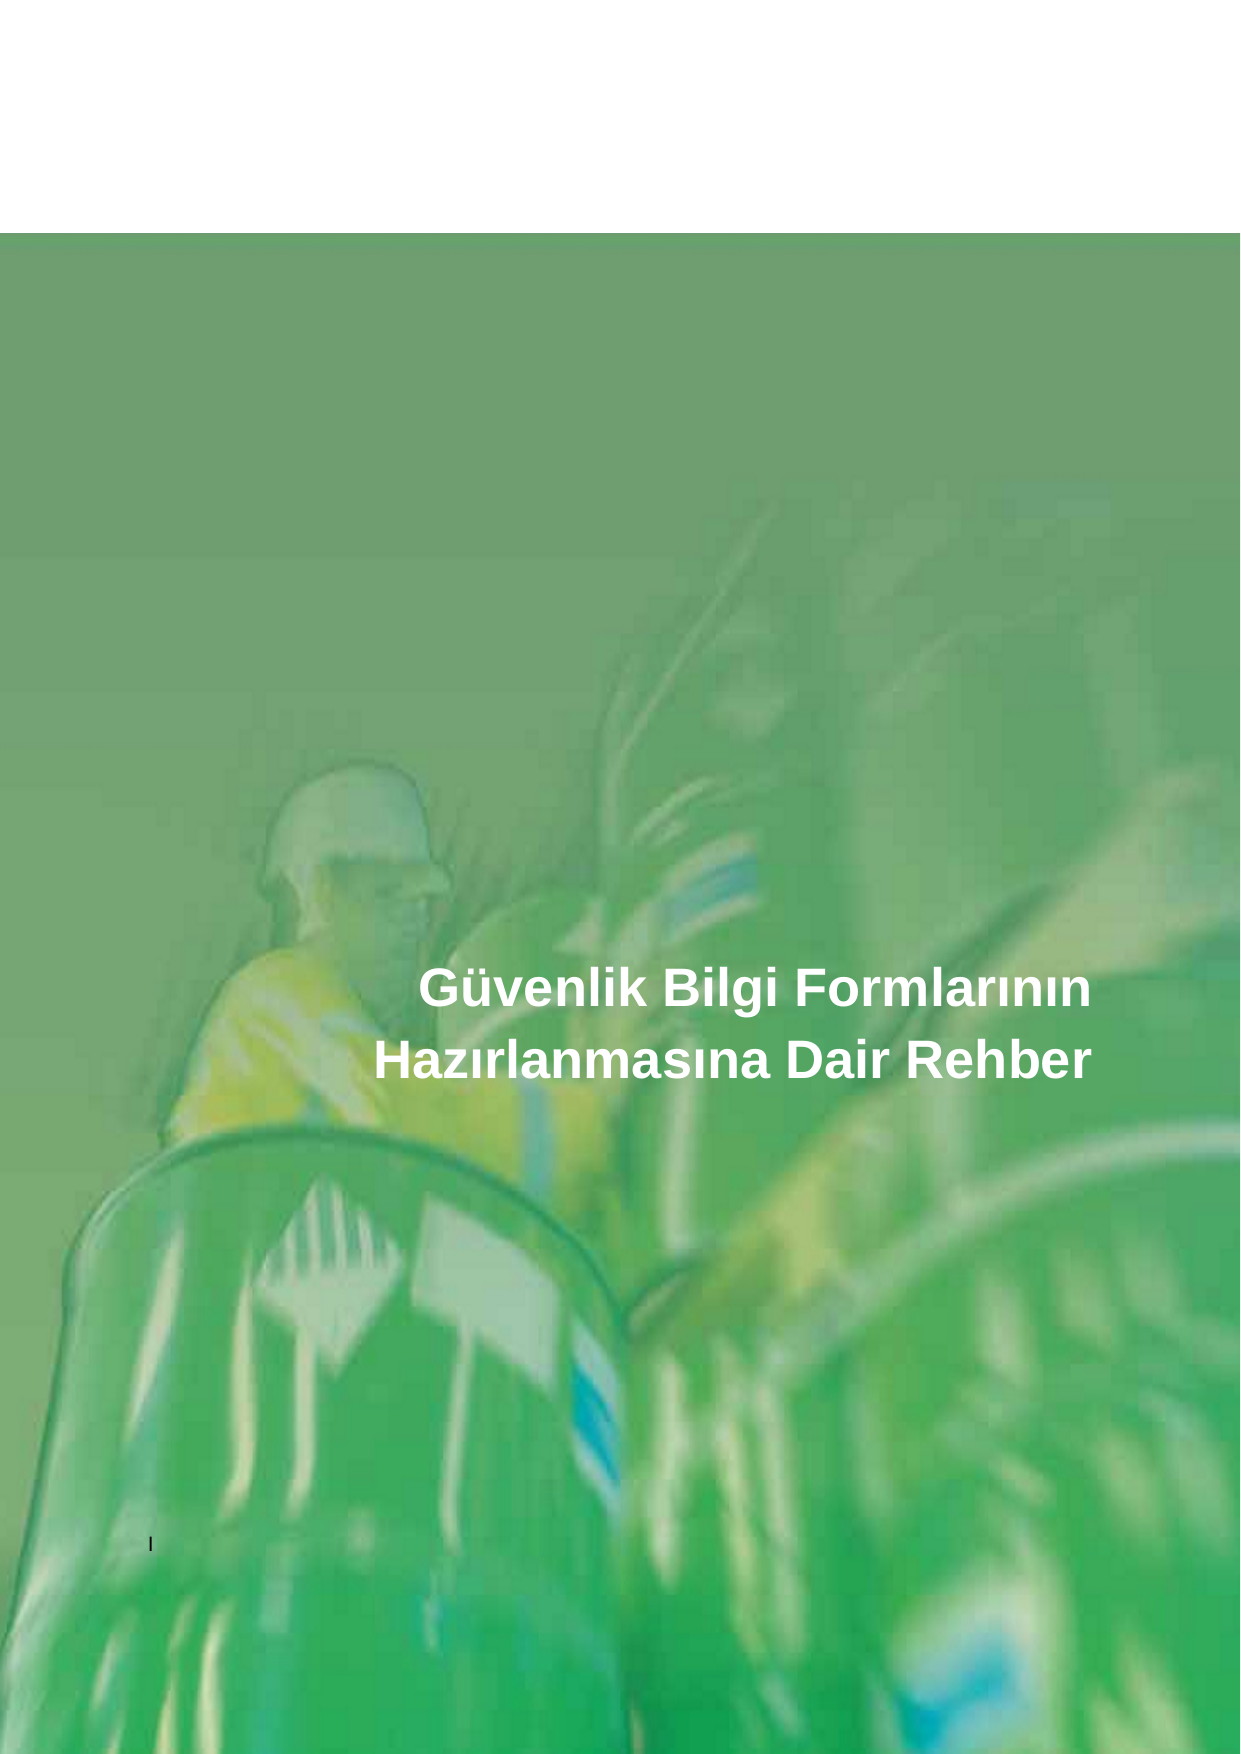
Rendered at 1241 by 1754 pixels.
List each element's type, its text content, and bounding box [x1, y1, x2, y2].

text I [148, 1532, 1092, 1556]
text Güvenlik Bilgi Formlarının Hazırlanmasına Dair Rehber [148, 956, 1092, 1089]
picture [0, 233, 1241, 1754]
